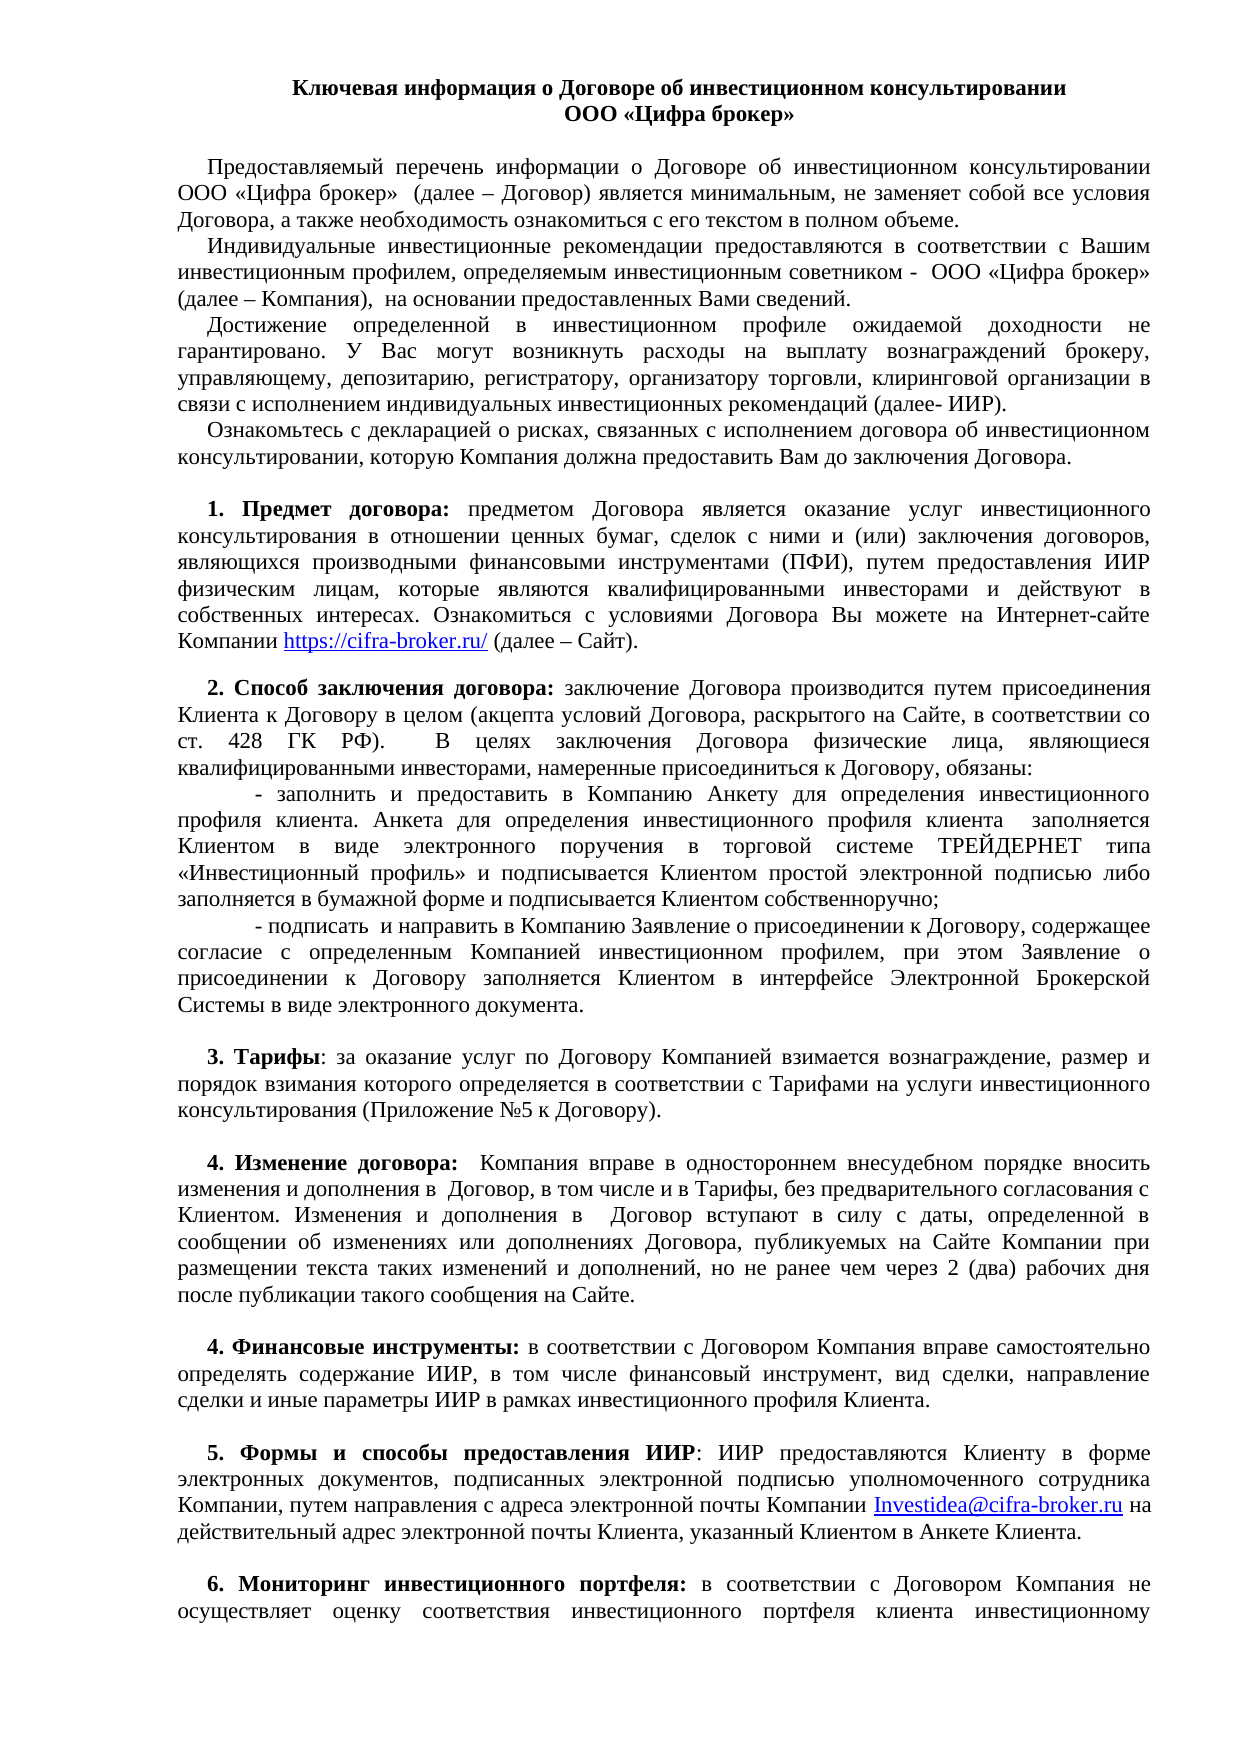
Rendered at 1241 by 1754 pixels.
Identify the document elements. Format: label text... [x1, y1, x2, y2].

text Индивидуальные инвестиционные рекомендации предоставляются в соответствии с Вашим инвестиционным профилем, определяемым инвестиционным советником - ООО «Цифра брокер» (далее – Компания), на основании предоставленных Вами сведений. [177, 232, 1152, 311]
text Достижение определенной в инвестиционном профиле ожидаемой доходности не гарантировано. У Вас могут возникнуть расходы на выплату вознаграждений брокеру, управляющему, депозитарию, регистратору, организатору торговли, клиринговой организации в связи с исполнением индивидуальных инвестиционных рекомендаций (далее- ИИР). [177, 311, 1152, 416]
text Ключевая информация о Договоре об инвестиционном консультировании [177, 74, 1152, 100]
list 3. Тарифы: за оказание услуг по Договору Компанией взимается вознаграждение, размер и порядок взимания которого определяется в соответствии с Тарифами на услуги инвестиционного консультирования (Приложение №5 к Договору). [177, 1043, 1152, 1122]
text ООО «Цифра брокер» [177, 100, 1152, 127]
list 4. Изменение договора: Компания вправе в одностороннем внесудебном порядке вносить изменения и дополнения в Договор, в том числе и в Тарифы, без предварительного согласования с Клиентом. Изменения и дополнения в Договор вступают в силу с даты, определенной в сообщении об изменениях или дополнениях Договора, публикуемых на Сайте Компании при размещении текста таких изменений и дополнений, но не ранее чем через 2 (два) рабочих дня после публикации такого сообщения на Сайте. [177, 1149, 1152, 1307]
text 4. Финансовые инструменты: в соответствии с Договором Компания вправе самостоятельно определять содержание ИИР, в том числе финансовый инструмент, вид сделки, направление сделки и иные параметры ИИР в рамках инвестиционного профиля Клиента. [177, 1333, 1152, 1412]
text 1. Предмет договора: предметом Договора является оказание услуг инвестиционного консультирования в отношении ценных бумаг, сделок с ними и (или) заключения договоров, являющихся производными финансовыми инструментами (ПФИ), путем предоставления ИИР физическим лицам, которые являются квалифицированными инвесторами и действуют в собственных интересах. Ознакомиться с условиями Договора Вы можете на Интернет-сайте Компании https://cifra-broker.ru/ (далее – Сайт). [177, 496, 1152, 654]
text - заполнить и предоставить в Компанию Анкету для определения инвестиционного профиля клиента. Анкета для определения инвестиционного профиля клиента заполняется Клиентом в виде электронного поручения в торговой системе ТРЕЙДЕРНЕТ типа «Инвестиционный профиль» и подписывается Клиентом простой электронной подписью либо заполняется в бумажной форме и подписывается Клиентом собственноручно; [177, 780, 1152, 912]
text 5. Формы и способы предоставления ИИР: ИИР предоставляются Клиенту в форме электронных документов, подписанных электронной подписью уполномоченного сотрудника Компании, путем направления с адреса электронной почты Компании Investidea@cifra-broker.ru на действительный адрес электронной почты Клиента, указанный Клиентом в Анкете Клиента. [177, 1439, 1152, 1544]
text Ознакомьтесь с декларацией о рисках, связанных с исполнением договора об инвестиционном консультировании, которую Компания должна предоставить Вам до заключения Договора. [177, 416, 1152, 469]
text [177, 1571, 1152, 1623]
text Предоставляемый перечень информации о Договоре об инвестиционном консультировании ООО «Цифра брокер» (далее – Договор) является минимальным, не заменяет собой все условия Договора, а также необходимость ознакомиться с его текстом в полном объеме. [177, 153, 1152, 232]
text - подписать и направить в Компанию Заявление о присоединении к Договору, содержащее согласие с определенным Компанией инвестиционном профилем, при этом Заявление о присоединении к Договору заполняется Клиентом в интерфейсе Электронной Брокерской Системы в виде электронного документа. [177, 912, 1152, 1017]
text 2. Способ заключения договора: заключение Договора производится путем присоединения Клиента к Договору в целом (акцепта условий Договора, раскрытого на Сайте, в соответствии со ст. 428 ГК РФ). В целях заключения Договора физические лица, являющиеся квалифицированными инвесторами, намеренные присоединиться к Договору, обязаны: [177, 674, 1152, 780]
